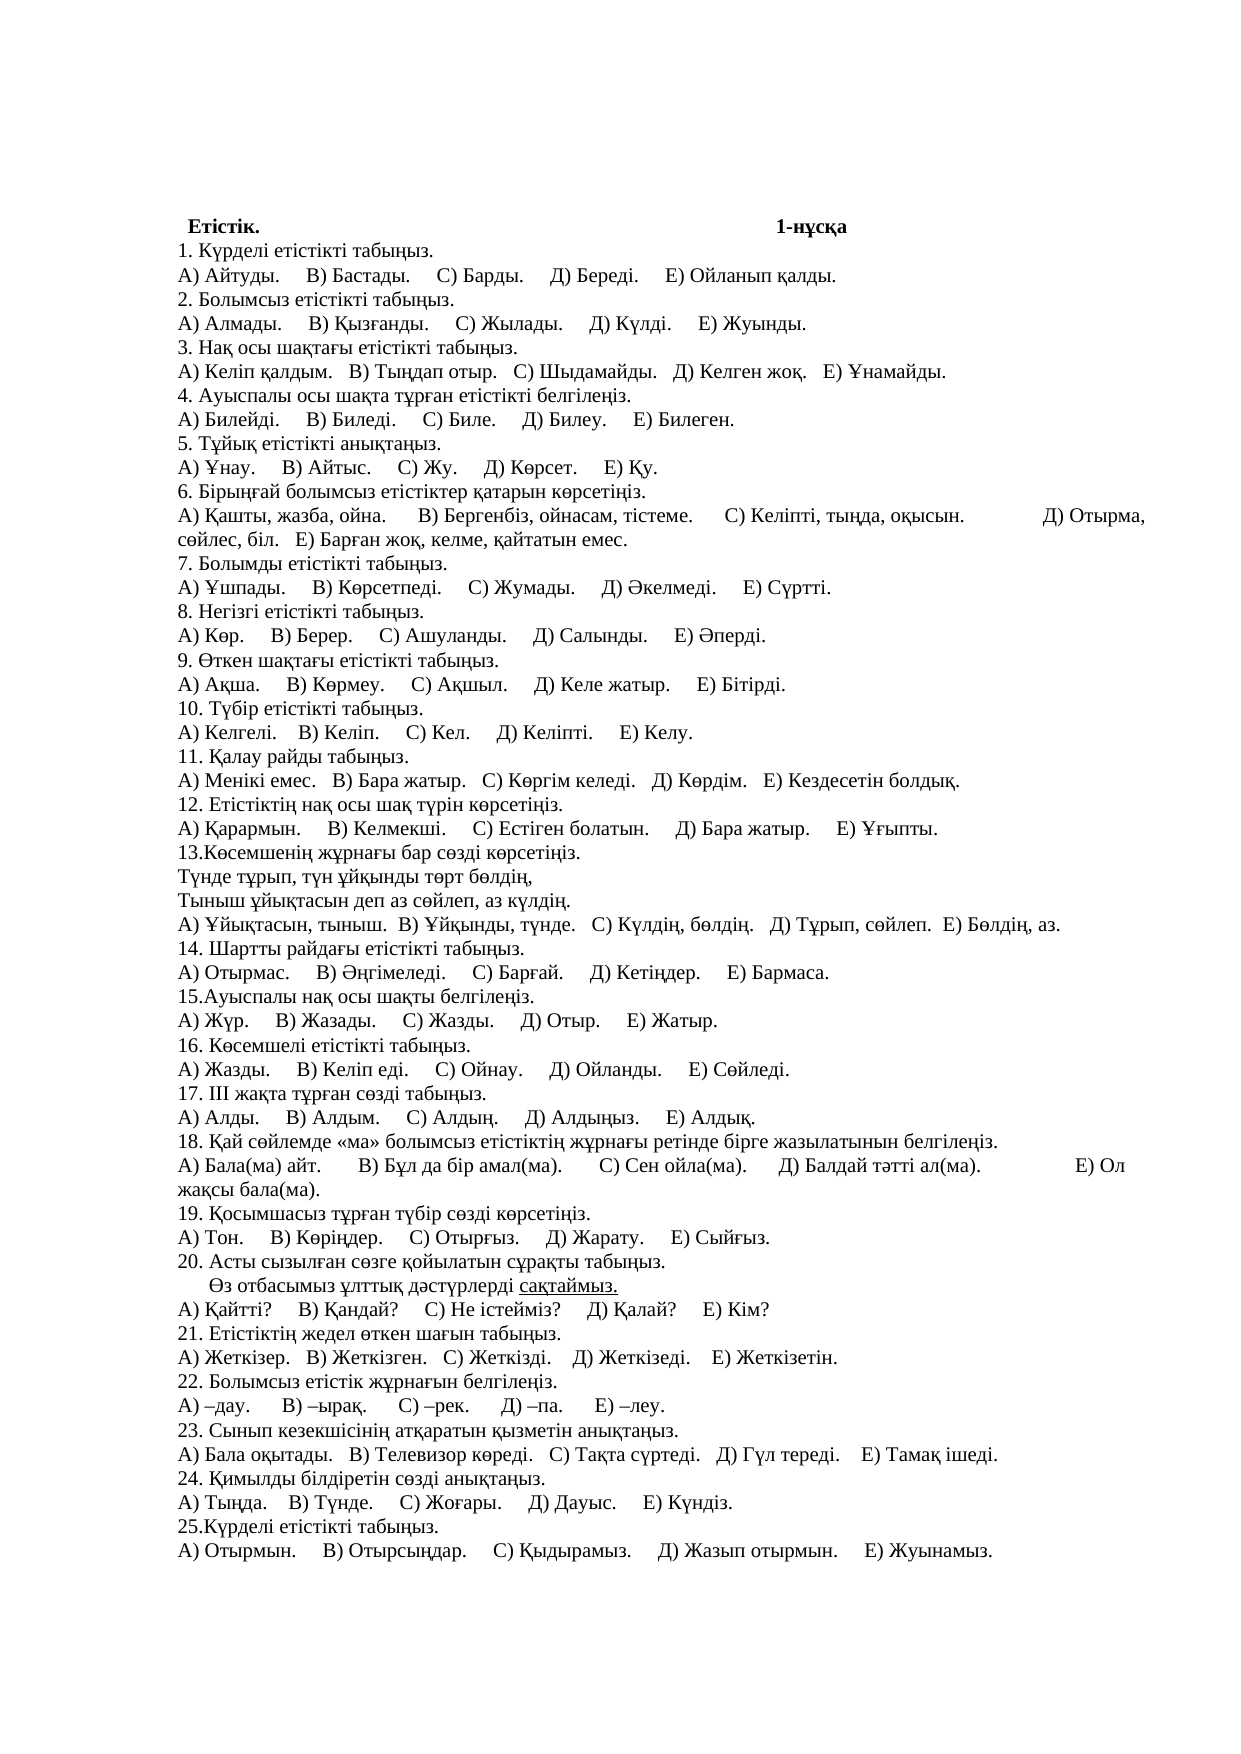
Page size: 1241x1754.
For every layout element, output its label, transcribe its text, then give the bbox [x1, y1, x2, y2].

text А) Келгелі. В) Келіп. С) Кел. Д) Келіпті. Е) Келу. [177, 720, 1152, 744]
text А) Көр. В) Берер. С) Ашуланды. Д) Салынды. Е) Әперді. [177, 623, 1152, 647]
text А) Келіп қалдым. В) Тыңдап отыр. С) Шыдамайды. Д) Келген жоқ. Е) Ұнамайды. [177, 359, 1152, 383]
text 6. Бірыңғай болымсыз етістіктер қатарын көрсетіңіз. [177, 479, 1152, 503]
text 18. Қай сөйлемде «ма» болымсыз етістіктің жұрнағы ретінде бірге жазылатынын белгілеңіз. [177, 1129, 1152, 1153]
text А) Қашты, жазба, ойна. В) Бергенбіз, ойнасам, тістеме. С) Келіпті, тыңда, оқысын. Д) Отырма, сөйлес, біл. Е) Барған жоқ, келме, қайтатын емес. [177, 503, 1152, 551]
text Өз отбасымыз ұлттық дәстүрлерді сақтаймыз. [177, 1273, 1152, 1297]
text 25.Күрделі етістікті табыңыз. [177, 1514, 1152, 1538]
text 21. Етістіктің жедел өткен шағын табыңыз. [177, 1321, 1152, 1345]
text Етістік. 1-нұсқа [177, 214, 1152, 238]
text А) Алды. В) Алдым. С) Алдың. Д) Алдыңыз. Е) Алдық. [177, 1105, 1152, 1129]
text 17. III жақта тұрған сөзді табыңыз. [177, 1081, 1152, 1105]
text 20. Асты сызылған сөзге қойылатын сұрақты табыңыз. [177, 1249, 1152, 1273]
text 16. Көсемшелі етістікті табыңыз. [177, 1032, 1152, 1057]
text А) Айтуды. В) Бастады. С) Барды. Д) Береді. Е) Ойланып қалды. [177, 262, 1152, 287]
text А) Жүр. В) Жазады. С) Жазды. Д) Отыр. Е) Жатыр. [177, 1008, 1152, 1032]
text А) Ұйықтасын, тыныш. В) Ұйқынды, түнде. С) Күлдің, бөлдің. Д) Тұрып, сөйлеп. Е) Бөлдің, аз. [177, 912, 1152, 936]
text 19. Қосымшасыз тұрған түбір сөзді көрсетіңіз. [177, 1201, 1152, 1225]
text 3. Нақ осы шақтағы етістікті табыңыз. [177, 335, 1152, 359]
text 23. Сынып кезекшісінің атқаратын қызметін анықтаңыз. [177, 1417, 1152, 1442]
text А) Отырмас. В) Әңгімеледі. С) Барғай. Д) Кетіңдер. Е) Бармаса. [177, 960, 1152, 984]
text 22. Болымсыз етістік жұрнағын белгілеңіз. [177, 1369, 1152, 1393]
text 9. Өткен шақтағы етістікті табыңыз. [177, 647, 1152, 672]
text 10. Түбір етістікті табыңыз. [177, 696, 1152, 720]
text А) Алмады. В) Қызғанды. С) Жылады. Д) Күлді. Е) Жуынды. [177, 311, 1152, 335]
text А) –дау. В) –ырақ. С) –рек. Д) –па. Е) –леу. [177, 1393, 1152, 1417]
text 2. Болымсыз етістікті табыңыз. [177, 287, 1152, 311]
text 15.Ауыспалы нақ осы шақты белгілеңіз. [177, 984, 1152, 1008]
text 8. Негізгі етістікті табыңыз. [177, 599, 1152, 623]
text А) Жеткізер. В) Жеткізген. С) Жеткізді. Д) Жеткізеді. Е) Жеткізетін. [177, 1345, 1152, 1369]
text А) Менікі емес. В) Бара жатыр. С) Көргім келеді. Д) Көрдім. Е) Кездесетін болдық. [177, 768, 1152, 792]
text А) Отырмын. В) Отырсыңдар. С) Қыдырамыз. Д) Жазып отырмын. Е) Жуынамыз. [177, 1538, 1152, 1562]
text А) Ұшпады. В) Көрсетпеді. С) Жумады. Д) Әкелмеді. Е) Сүртті. [177, 575, 1152, 599]
text А) Билейді. В) Биледі. С) Биле. Д) Билеу. Е) Билеген. [177, 407, 1152, 431]
text А) Ұнау. В) Айтыс. С) Жу. Д) Көрсет. Е) Қу. [177, 455, 1152, 479]
text 11. Қалау райды табыңыз. [177, 744, 1152, 768]
text А) Жазды. В) Келіп еді. С) Ойнау. Д) Ойланды. Е) Сөйледі. [177, 1057, 1152, 1081]
text 1. Күрделі етістікті табыңыз. [177, 238, 1152, 262]
text 4. Ауыспалы осы шақта тұрған етістікті белгілеңіз. [177, 383, 1152, 407]
text 7. Болымды етістікті табыңыз. [177, 551, 1152, 575]
text 24. Қимылды білдіретін сөзді анықтаңыз. [177, 1466, 1152, 1490]
text 14. Шартты райдағы етістікті табыңыз. [177, 936, 1152, 960]
text Тыныш ұйықтасын деп аз сөйлеп, аз күлдің. [177, 888, 1152, 912]
text А) Тыңда. В) Түнде. С) Жоғары. Д) Дауыс. Е) Күндіз. [177, 1490, 1152, 1514]
text 13.Көсемшенің жұрнағы бар сөзді көрсетіңіз. [177, 840, 1152, 864]
text А) Ақша. В) Көрмеу. С) Ақшыл. Д) Келе жатыр. Е) Бітірді. [177, 672, 1152, 696]
text А) Қайтті? В) Қандай? С) Не істейміз? Д) Қалай? Е) Кім? [177, 1297, 1152, 1321]
text А) Тон. В) Көріңдер. С) Отырғыз. Д) Жарату. Е) Сыйғыз. [177, 1225, 1152, 1249]
text Түнде тұрып, түн ұйқынды төрт бөлдің, [177, 864, 1152, 888]
text А) Бала оқытады. В) Телевизор көреді. С) Тақта сүртеді. Д) Гүл тереді. Е) Тамақ ішеді. [177, 1442, 1152, 1466]
text А) Бала(ма) айт. В) Бұл да бір амал(ма). С) Сен ойла(ма). Д) Балдай тәтті ал(ма). Е) Ол жақсы бала(ма). [177, 1153, 1152, 1201]
text 5. Тұйық етістікті анықтаңыз. [177, 431, 1152, 455]
text 12. Етістіктің нақ осы шақ түрін көрсетіңіз. [177, 792, 1152, 816]
text А) Қарармын. В) Келмекші. С) Естіген болатын. Д) Бара жатыр. Е) Ұғыпты. [177, 816, 1152, 840]
